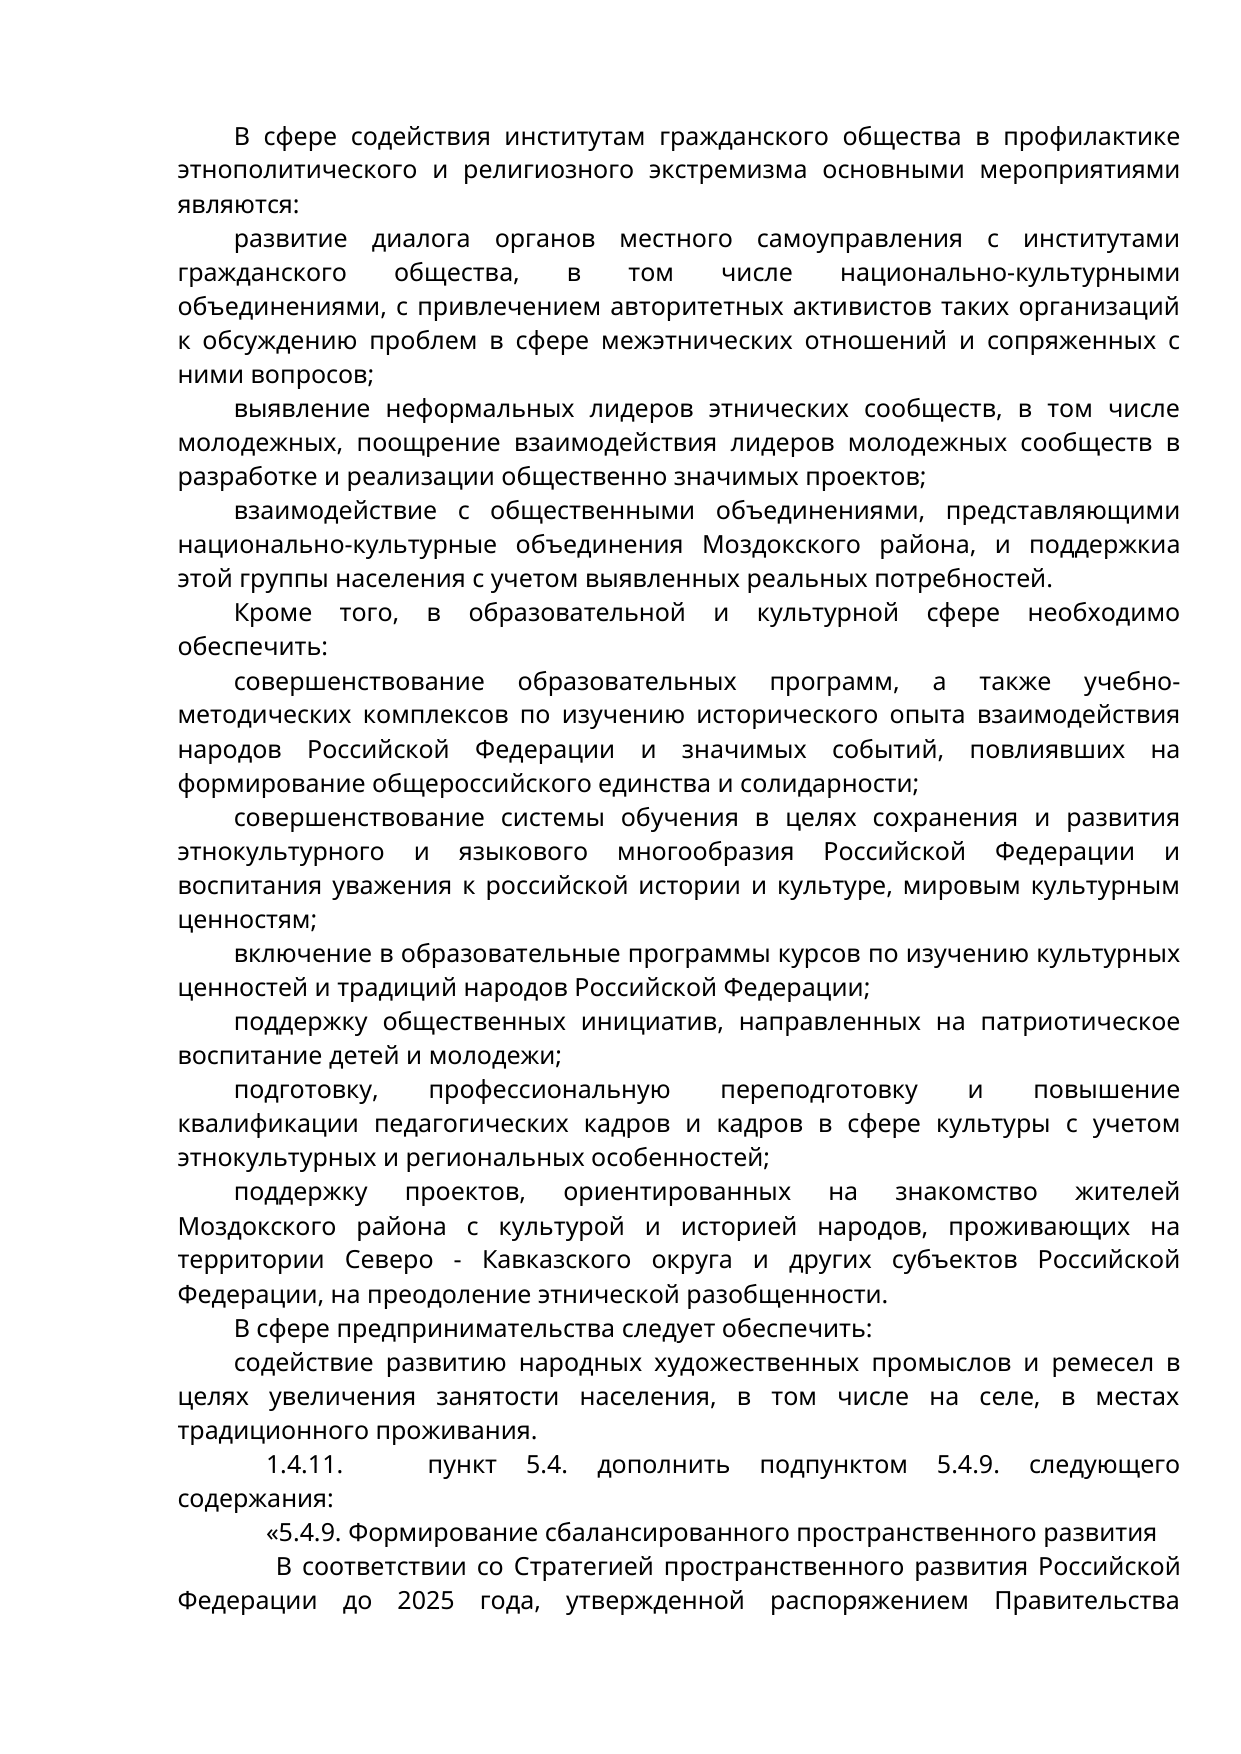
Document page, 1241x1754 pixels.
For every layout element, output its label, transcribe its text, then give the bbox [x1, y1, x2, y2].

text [177, 1549, 1181, 1617]
text Кроме того, в образовательной и культурной сфере необходимо обеспечить: [177, 595, 1181, 663]
text взаимодействие с общественными объединениями, представляющими национально-культурные объединения Моздокского района, и поддержкиа этой группы населения с учетом выявленных реальных потребностей. [177, 493, 1181, 595]
text В сфере содействия институтам гражданского общества в профилактике этнополитического и религиозного экстремизма основными мероприятиями являются: [177, 118, 1181, 220]
text поддержку проектов, ориентированных на знакомство жителей Моздокского района с культурой и историей народов, проживающих на территории Северо - Кавказского округа и других субъектов Российской Федерации, на преодоление этнической разобщенности. [177, 1174, 1181, 1310]
text содействие развитию народных художественных промыслов и ремесел в целях увеличения занятости населения, в том числе на селе, в местах традиционного проживания. [177, 1344, 1181, 1447]
text развитие диалога органов местного самоуправления с институтами гражданского общества, в том числе национально-культурными объединениями, с привлечением авторитетных активистов таких организаций к обсуждению проблем в сфере межэтнических отношений и сопряженных с ними вопросов; [177, 220, 1181, 391]
text поддержку общественных инициатив, направленных на патриотическое воспитание детей и молодежи; [177, 1004, 1181, 1072]
text «5.4.9. Формирование сбалансированного пространственного развития [177, 1515, 1181, 1549]
list пункт 5.4. дополнить подпунктом 5.4.9. следующего содержания: [177, 1447, 1181, 1515]
text В сфере предпринимательства следует обеспечить: [177, 1310, 1181, 1344]
text совершенствование системы обучения в целях сохранения и развития этнокультурного и языкового многообразия Российской Федерации и воспитания уважения к российской истории и культуре, мировым культурным ценностям; [177, 799, 1181, 936]
text включение в образовательные программы курсов по изучению культурных ценностей и традиций народов Российской Федерации; [177, 936, 1181, 1004]
text подготовку, профессиональную переподготовку и повышение квалификации педагогических кадров и кадров в сфере культуры с учетом этнокультурных и региональных особенностей; [177, 1072, 1181, 1174]
text совершенствование образовательных программ, а также учебно-методических комплексов по изучению исторического опыта взаимодействия народов Российской Федерации и значимых событий, повлиявших на формирование общероссийского единства и солидарности; [177, 663, 1181, 799]
text выявление неформальных лидеров этнических сообществ, в том числе молодежных, поощрение взаимодействия лидеров молодежных сообществ в разработке и реализации общественно значимых проектов; [177, 391, 1181, 493]
